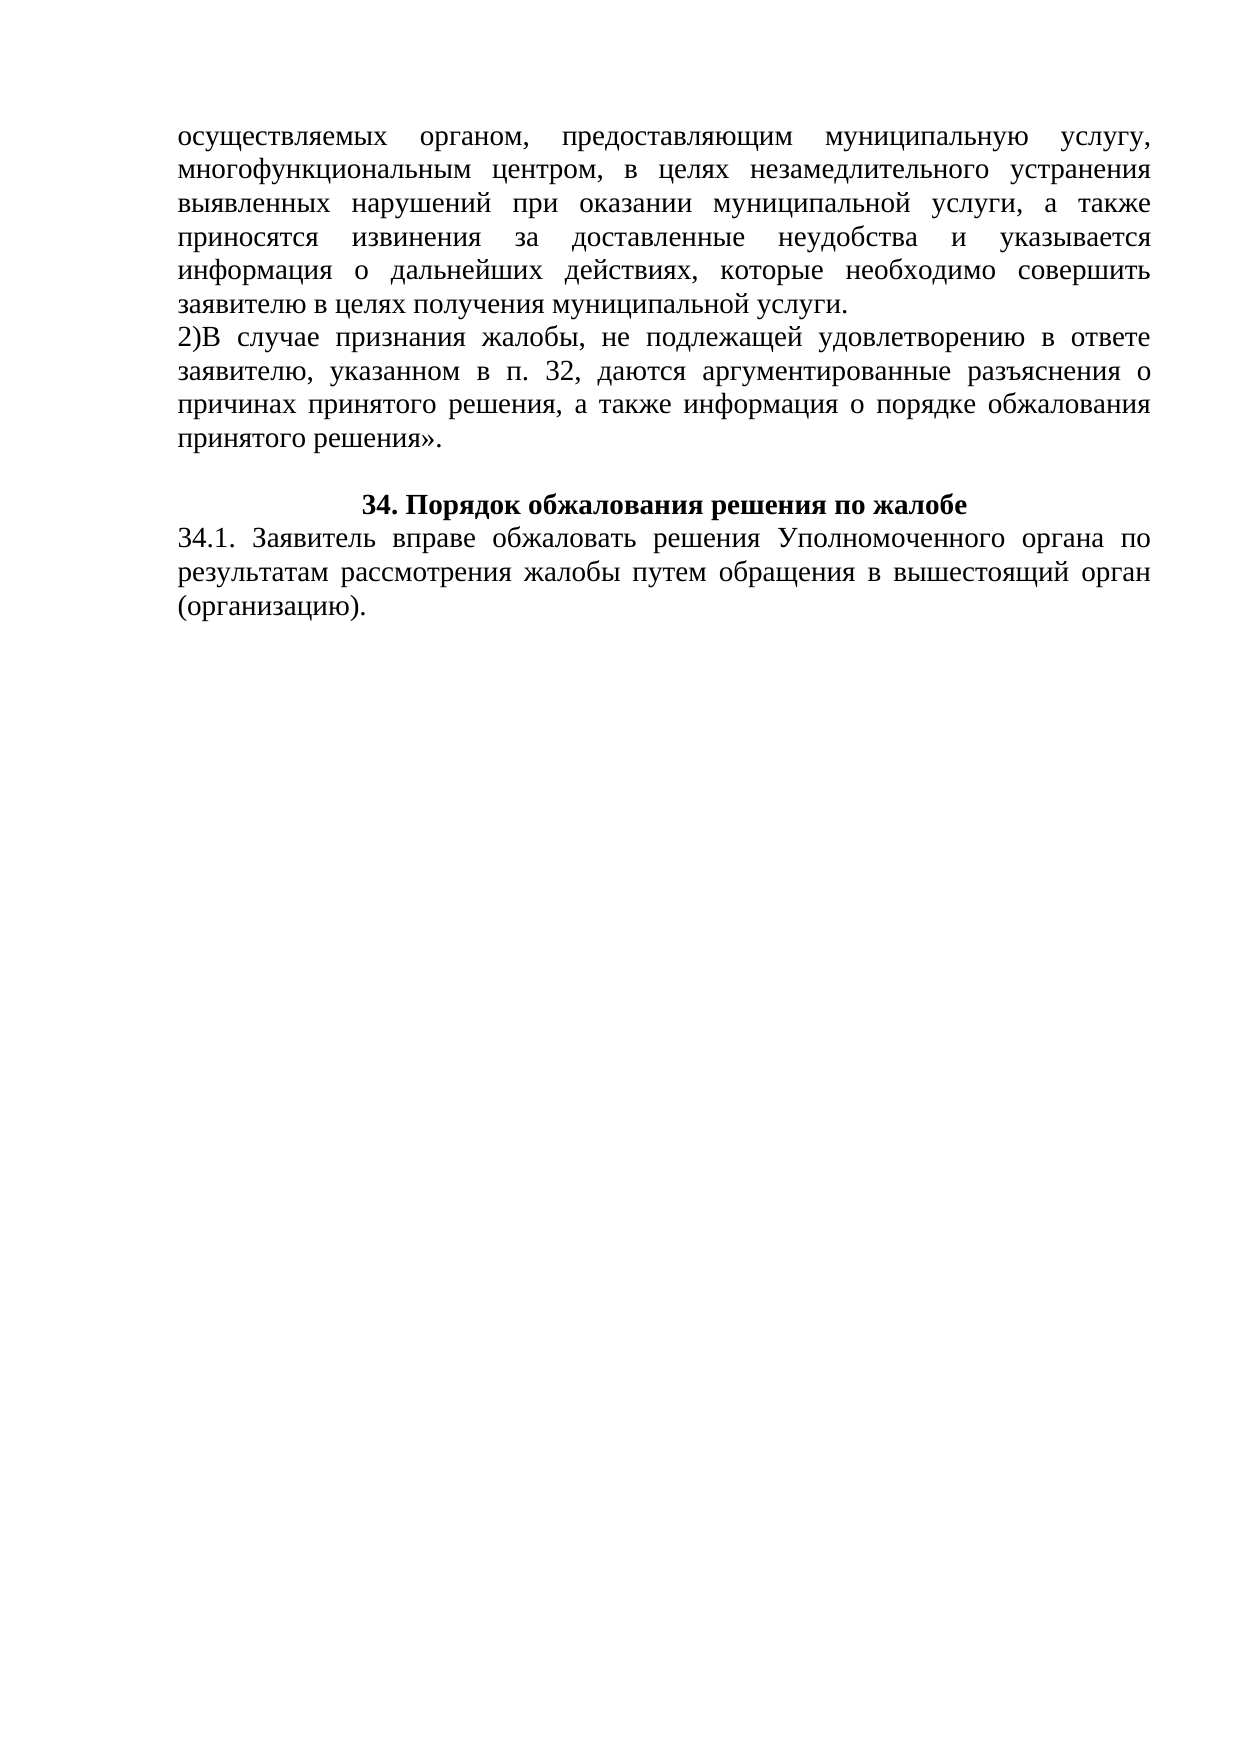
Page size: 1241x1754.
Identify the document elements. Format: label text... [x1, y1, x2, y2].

text 2)В случае признания жалобы, не подлежащей удовлетворению в ответе заявителю, указанном в п. 32, даются аргументированные разъяснения о причинах принятого решения, а также информация о порядке обжалования принятого решения». [177, 319, 1152, 453]
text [177, 118, 1152, 319]
text 34.1. Заявитель вправе обжаловать решения Уполномоченного органа по результатам рассмотрения жалобы путем обращения в вышестоящий орган (организацию). [177, 521, 1152, 621]
text 34. Порядок обжалования решения по жалобе [177, 487, 1152, 521]
